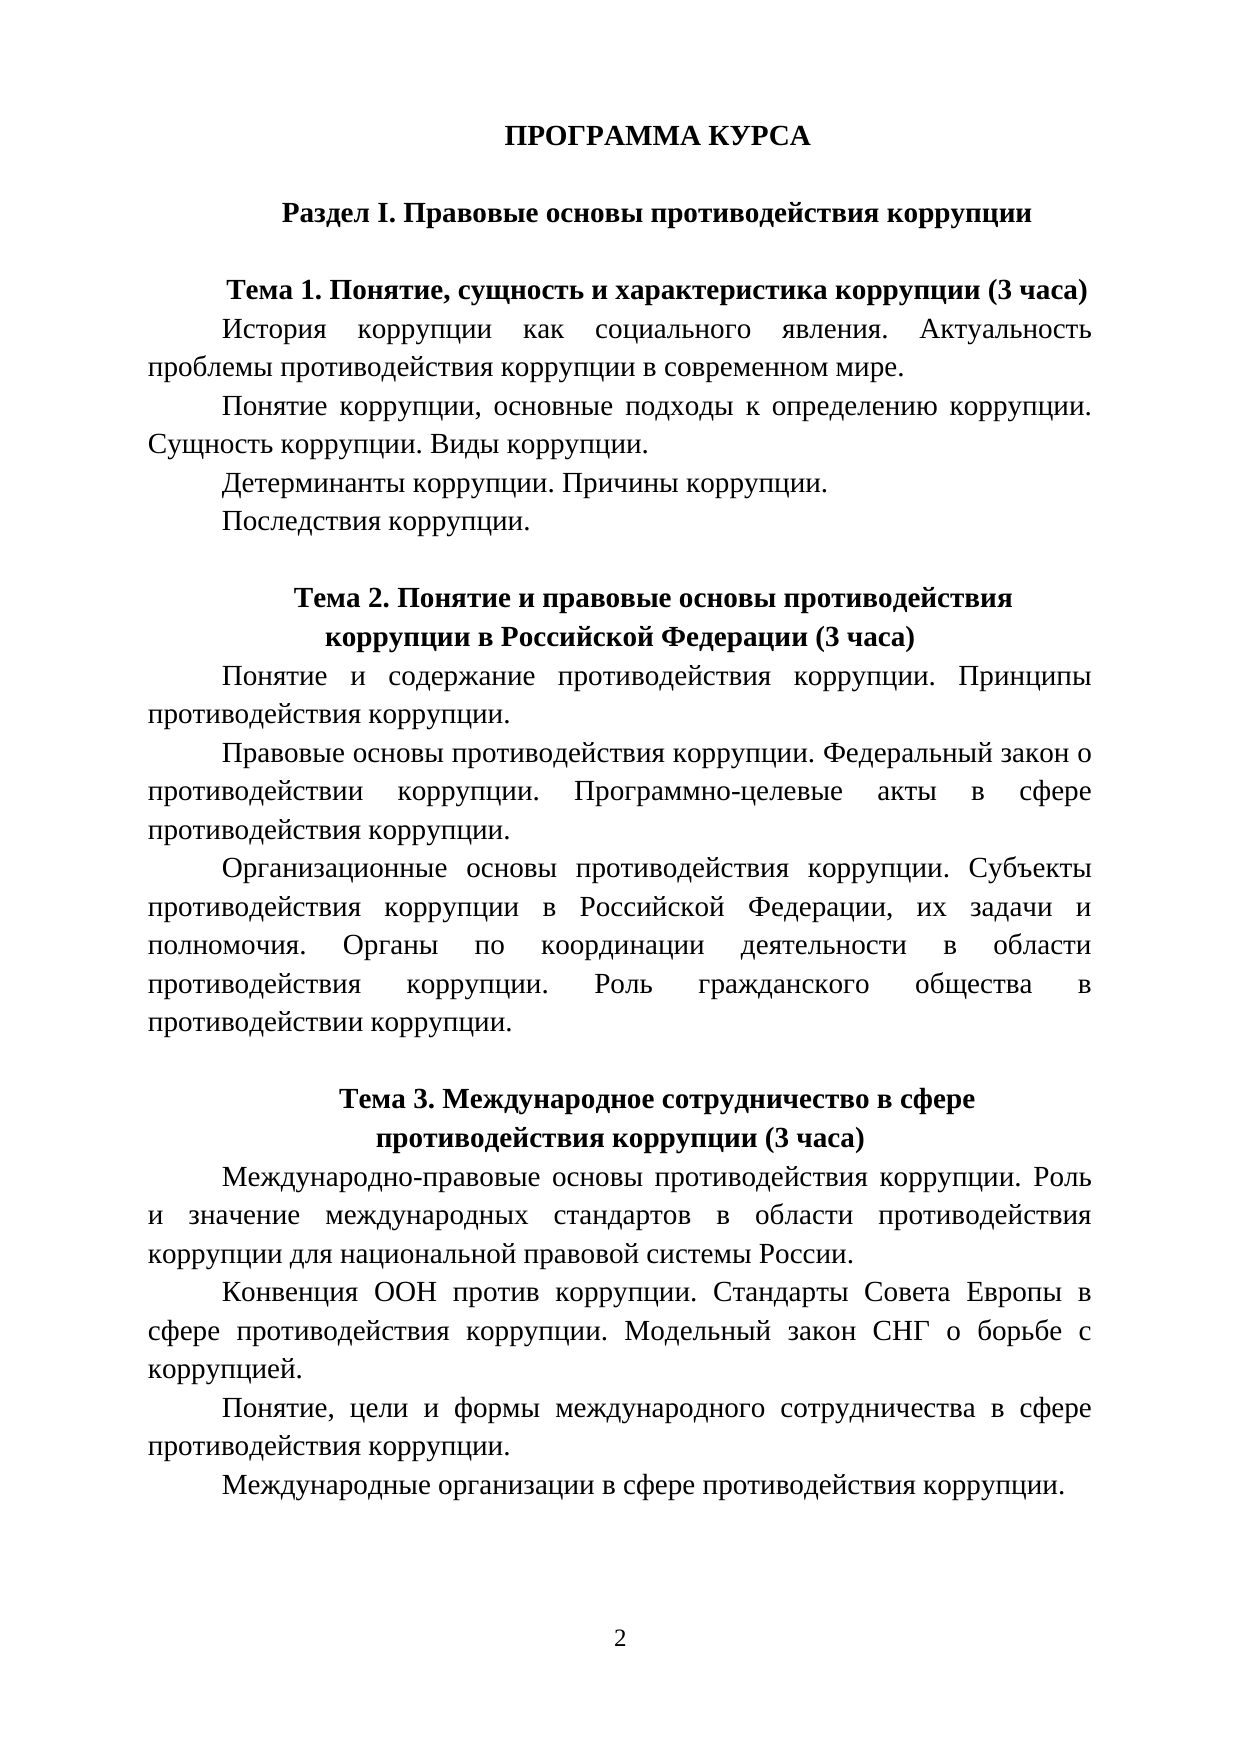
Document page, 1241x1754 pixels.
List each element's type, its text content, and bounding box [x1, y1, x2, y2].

text Тема 2. Понятие и правовые основы противодействия коррупции в Российской Федерации (3 часа) [148, 581, 1092, 653]
text Понятие коррупции, основные подходы к определению коррупции. Сущность коррупции. Виды коррупции. [148, 388, 1092, 460]
text Тема 3. Международное сотрудничество в сфере противодействия коррупции (3 часа) [148, 1082, 1092, 1154]
text История коррупции как социального явления. Актуальность проблемы противодействия коррупции в современном мире. [148, 311, 1092, 383]
text Международные организации в сфере противодействия коррупции. [148, 1467, 1092, 1501]
text Последствия коррупции. [148, 503, 1092, 537]
text Тема 1. Понятие, сущность и характеристика коррупции (3 часа) [148, 272, 1092, 306]
text Раздел I. Правовые основы противодействия коррупции [148, 195, 1092, 229]
text Понятие и содержание противодействия коррупции. Принципы противодействия коррупции. [148, 658, 1092, 730]
text Детерминанты коррупции. Причины коррупции. [148, 465, 1092, 498]
text Конвенция ООН против коррупции. Стандарты Совета Европы в сфере противодействия коррупции. Модельный закон СНГ о борьбе с коррупцией. [148, 1274, 1092, 1385]
text Организационные основы противодействия коррупции. Субъекты противодействия коррупции в Российской Федерации, их задачи и полномочия. Органы по координации деятельности в области противодействия коррупции. Роль гражданского общества в противодействии коррупции. [148, 850, 1092, 1038]
text Правовые основы противодействия коррупции. Федеральный закон о противодействии коррупции. Программно-целевые акты в сфере противодействия коррупции. [148, 735, 1092, 845]
text Понятие, цели и формы международного сотрудничества в сфере противодействия коррупции. [148, 1390, 1092, 1462]
text Международно-правовые основы противодействия коррупции. Роль и значение международных стандартов в области противодействия коррупции для национальной правовой системы России. [148, 1159, 1092, 1269]
text ПРОГРАММА КУРСА [223, 118, 1092, 152]
